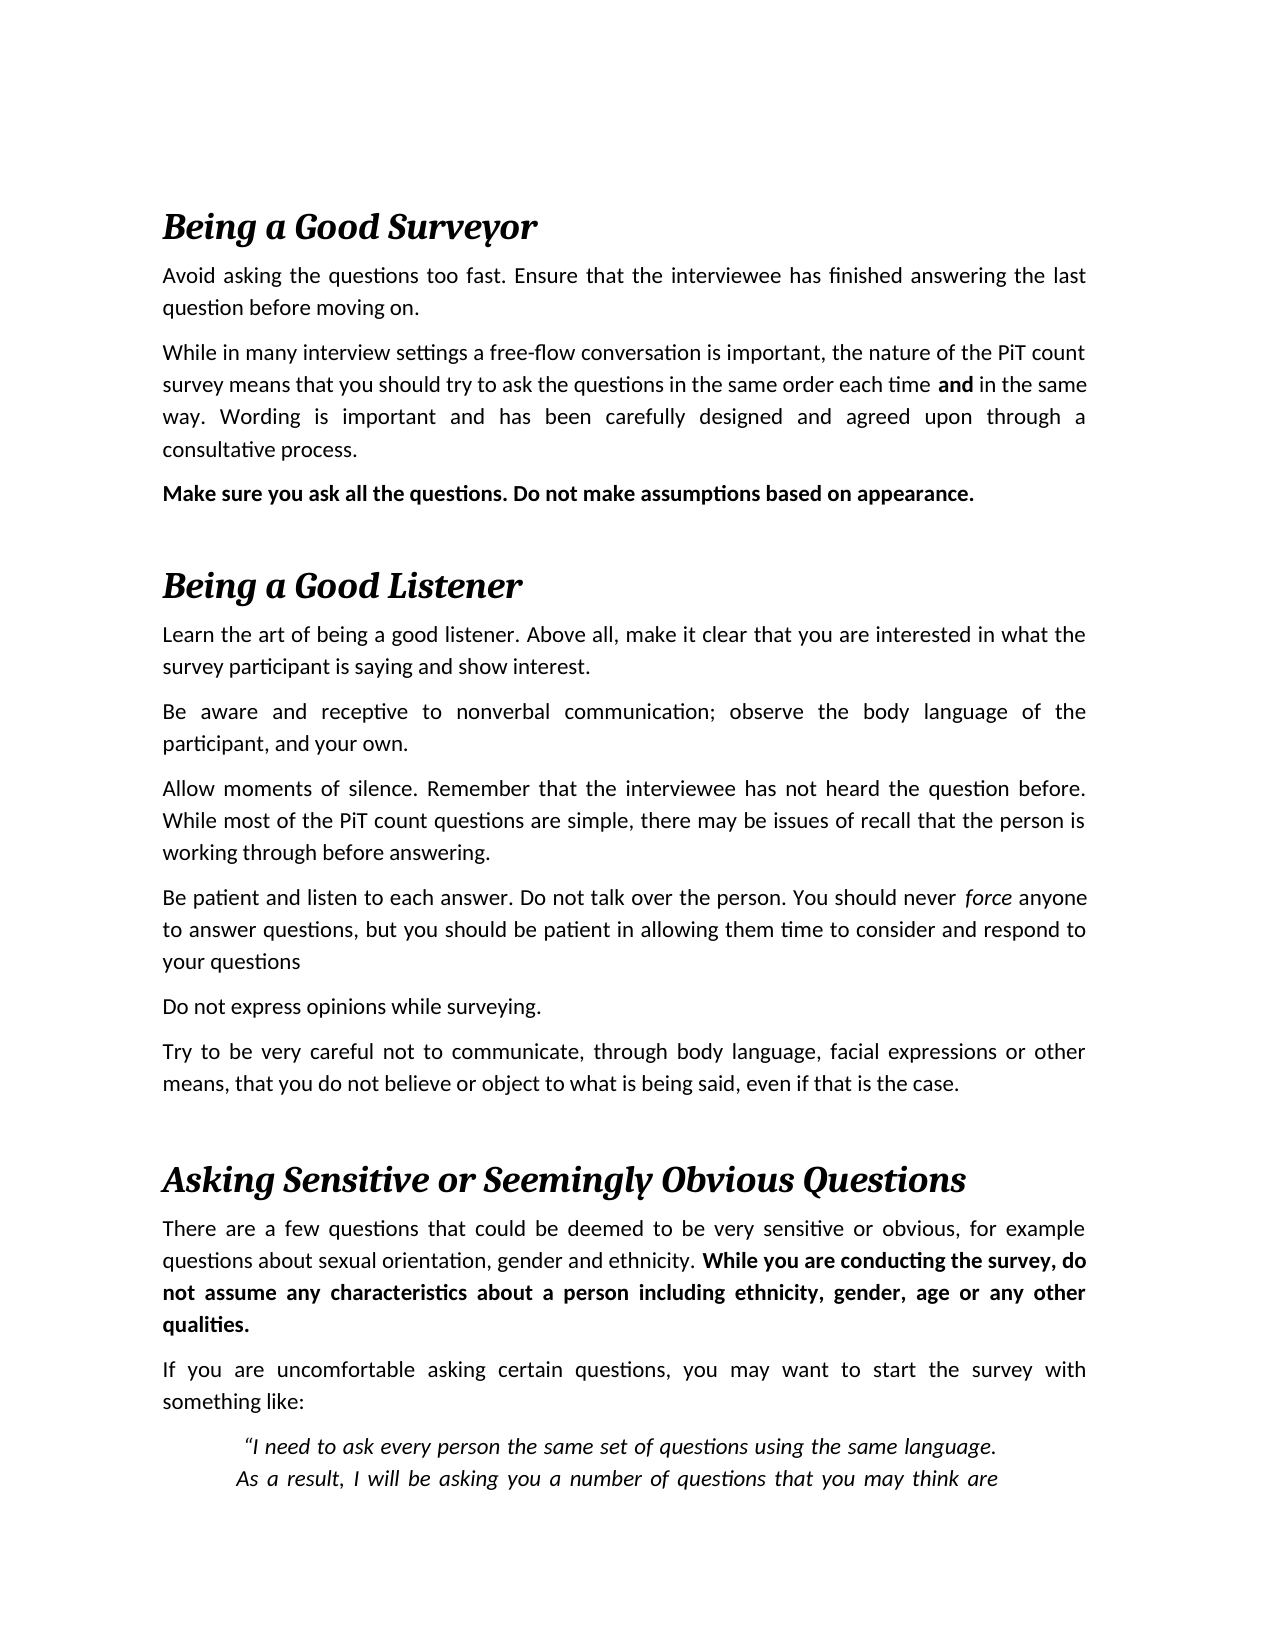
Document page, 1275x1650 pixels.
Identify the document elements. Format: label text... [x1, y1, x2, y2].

text Avoid asking the questions too fast. Ensure that the interviewee has finished answering the last question before moving on. [162, 261, 1087, 321]
text Make sure you ask all the questions. Do not make assumptions based on appearance. [162, 479, 1087, 507]
text Do not express opinions while surveying. [162, 992, 1087, 1020]
text If you are uncomfortable asking certain questions, you may want to start the survey with something like: [162, 1355, 1087, 1415]
text Learn the art of being a good listener. Above all, make it clear that you are interested in what the survey participant is saying and show interest. [162, 620, 1087, 680]
subtitle Being a Good Surveyor [162, 206, 1087, 249]
subtitle Being a Good Listener [162, 564, 1087, 608]
subtitle Asking Sensitive or Seemingly Obvious Questions [162, 1158, 1087, 1201]
text Be patient and listen to each answer. Do not talk over the person. You should never force anyone to answer questions, but you should be patient in allowing them time to consider and respond to your questions [162, 883, 1087, 975]
text Allow moments of silence. Remember that the interviewee has not heard the question before. While most of the PiT count questions are simple, there may be issues of recall that the person is working through before answering. [162, 774, 1087, 866]
text While in many interview settings a free-flow conversation is important, the nature of the PiT count survey means that you should try to ask the questions in the same order each time and in the same way. Wording is important and has been carefully designed and agreed upon through a consultative process. [162, 338, 1087, 463]
text Try to be very careful not to communicate, through body language, facial expressions or other means, that you do not believe or object to what is being said, even if that is the case. [162, 1037, 1087, 1097]
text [236, 1432, 999, 1492]
text Be aware and receptive to nonverbal communication; observe the body language of the participant, and your own. [162, 697, 1087, 757]
text There are a few questions that could be deemed to be very sensitive or obvious, for example questions about sexual orientation, gender and ethnicity. While you are conducting the survey, do not assume any characteristics about a person including ethnicity, gender, age or any other qualities. [162, 1214, 1087, 1338]
